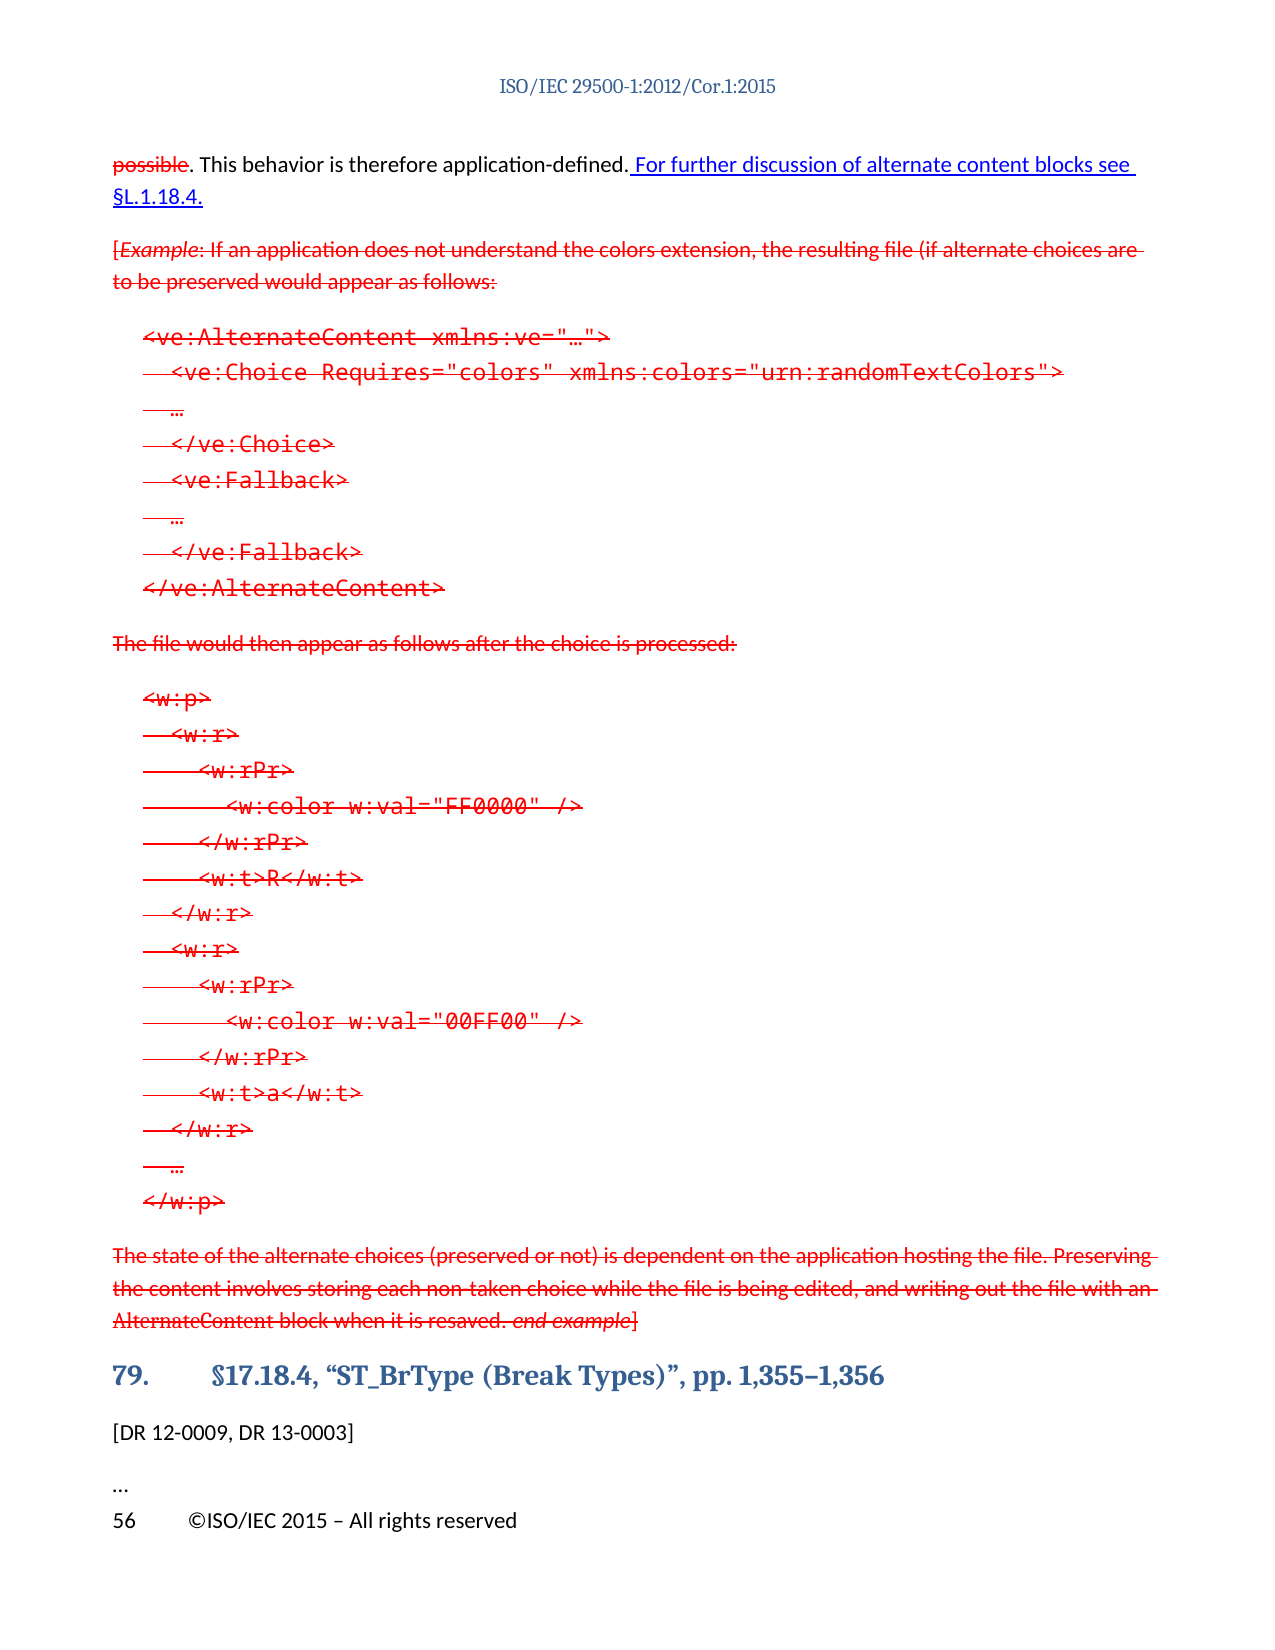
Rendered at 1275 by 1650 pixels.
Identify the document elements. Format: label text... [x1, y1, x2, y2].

text <w:color w:val="00FF00" /> [142, 1005, 1162, 1036]
text </ve:Choice> [142, 428, 1162, 459]
text <w:t>R</w:t> [142, 861, 1162, 893]
text <w:color w:val="FF0000" /> [142, 789, 1162, 821]
text <w:r> [142, 933, 1162, 964]
text </w:r> [142, 897, 1162, 929]
text <ve:AlternateContent xmlns:ve="…"> [142, 320, 1162, 352]
text </w:rPr> [142, 1041, 1162, 1072]
text The file would then appear as follows after the choice is processed: [112, 629, 1162, 657]
text … [142, 1149, 1162, 1180]
text … [142, 500, 1162, 531]
text <ve:Fallback> [142, 464, 1162, 495]
text </w:r> [142, 1113, 1162, 1144]
text The state of the alternate choices (preserved or not) is dependent on the application hosting the file. Preserving the content involves storing each non-taken choice while the file is being edited, and writing out the file with an AlternateContent block when it is resaved. end example] [112, 1242, 1162, 1334]
text <w:t>a</w:t> [142, 1077, 1162, 1108]
text </ve:Fallback> [142, 536, 1162, 567]
text [Example: If an application does not understand the colors extension, the resulting file (if alternate choices are to be preserved would appear as follows: [112, 235, 1162, 295]
text </w:rPr> [142, 826, 1162, 857]
text … [142, 392, 1162, 423]
text … [112, 1471, 1162, 1499]
text <w:r> [142, 718, 1162, 749]
text [DR 12-0009, DR 13-0003] [112, 1418, 1162, 1446]
subtitle §17.18.4, “ST_BrType (Break Types)”, pp. 1,355–1,356 [112, 1359, 1162, 1393]
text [112, 150, 1162, 210]
text </w:p> [142, 1185, 1162, 1216]
text <w:p> [142, 682, 1162, 713]
text </ve:AlternateContent> [142, 572, 1162, 603]
text <w:rPr> [142, 969, 1162, 1001]
text <w:rPr> [142, 754, 1162, 785]
text <ve:Choice Requires="colors" xmlns:colors="urn:randomTextColors"> [142, 356, 1162, 388]
